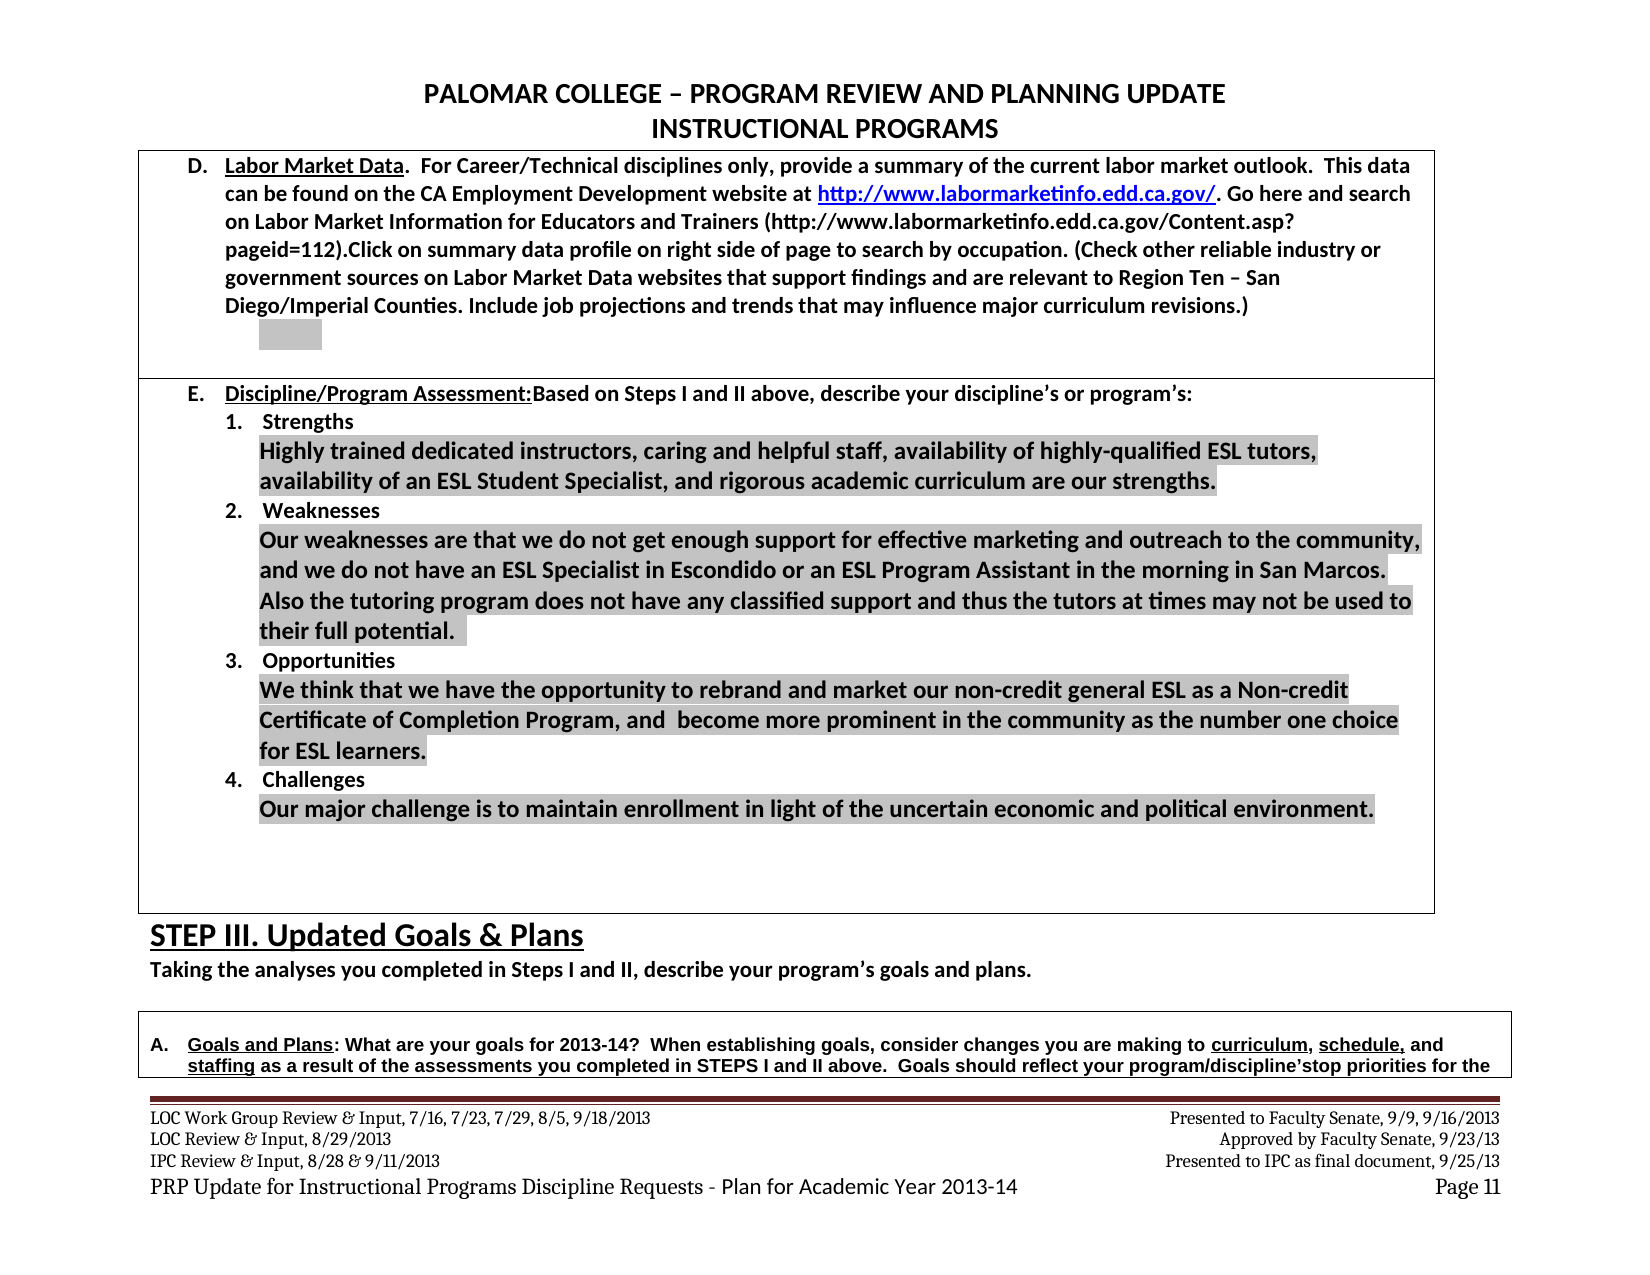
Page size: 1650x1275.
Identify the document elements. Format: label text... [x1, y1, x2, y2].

text Taking the analyses you completed in Steps I and II, describe your program’s goals and plans. [150, 955, 1500, 983]
table_cell Discipline/Program Assessment:Based on Steps I and II above, describe your discipline’s or program’s: Strengths Highly trained dedicated instructors, caring and helpful staff, availability of highly-qualified ESL tutors, availability of an ESL Student Specialist, and rigorous academic curriculum are our strengths. Weaknesses Our weaknesses are that we do not get enough support for effective marketing and outreach to the community, and we do not have an ESL Specialist in Escondido or an ESL Program Assistant in the morning in San Marcos. Also the tutoring program does not have any classified support and thus the tutors at times may not be used to their full potential. Opportunities We think that we have the opportunity to rebrand and market our non-credit general ESL as a Non-credit Certificate of Completion Program, and become more prominent in the community as the number one choice for ESL learners. Challenges Our major challenge is to maintain enrollment in light of the uncertain economic and political environment. [139, 379, 1434, 913]
text STEP III. Updated Goals & Plans [150, 914, 1500, 955]
table_cell Labor Market Data. For Career/Technical disciplines only, provide a summary of the current labor market outlook. This data can be found on the CA Employment Development website at http://www.labormarketinfo.edd.ca.gov/. Go here and search on Labor Market Information for Educators and Trainers (http://www.labormarketinfo.edd.ca.gov/Content.asp?pageid=112).Click on summary data profile on right side of page to search by occupation. (Check other reliable industry or government sources on Labor Market Data websites that support findings and are relevant to Region Ten – San Diego/Imperial Counties. Include job projections and trends that may influence major curriculum revisions.) [139, 151, 1434, 378]
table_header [139, 1012, 1511, 1077]
